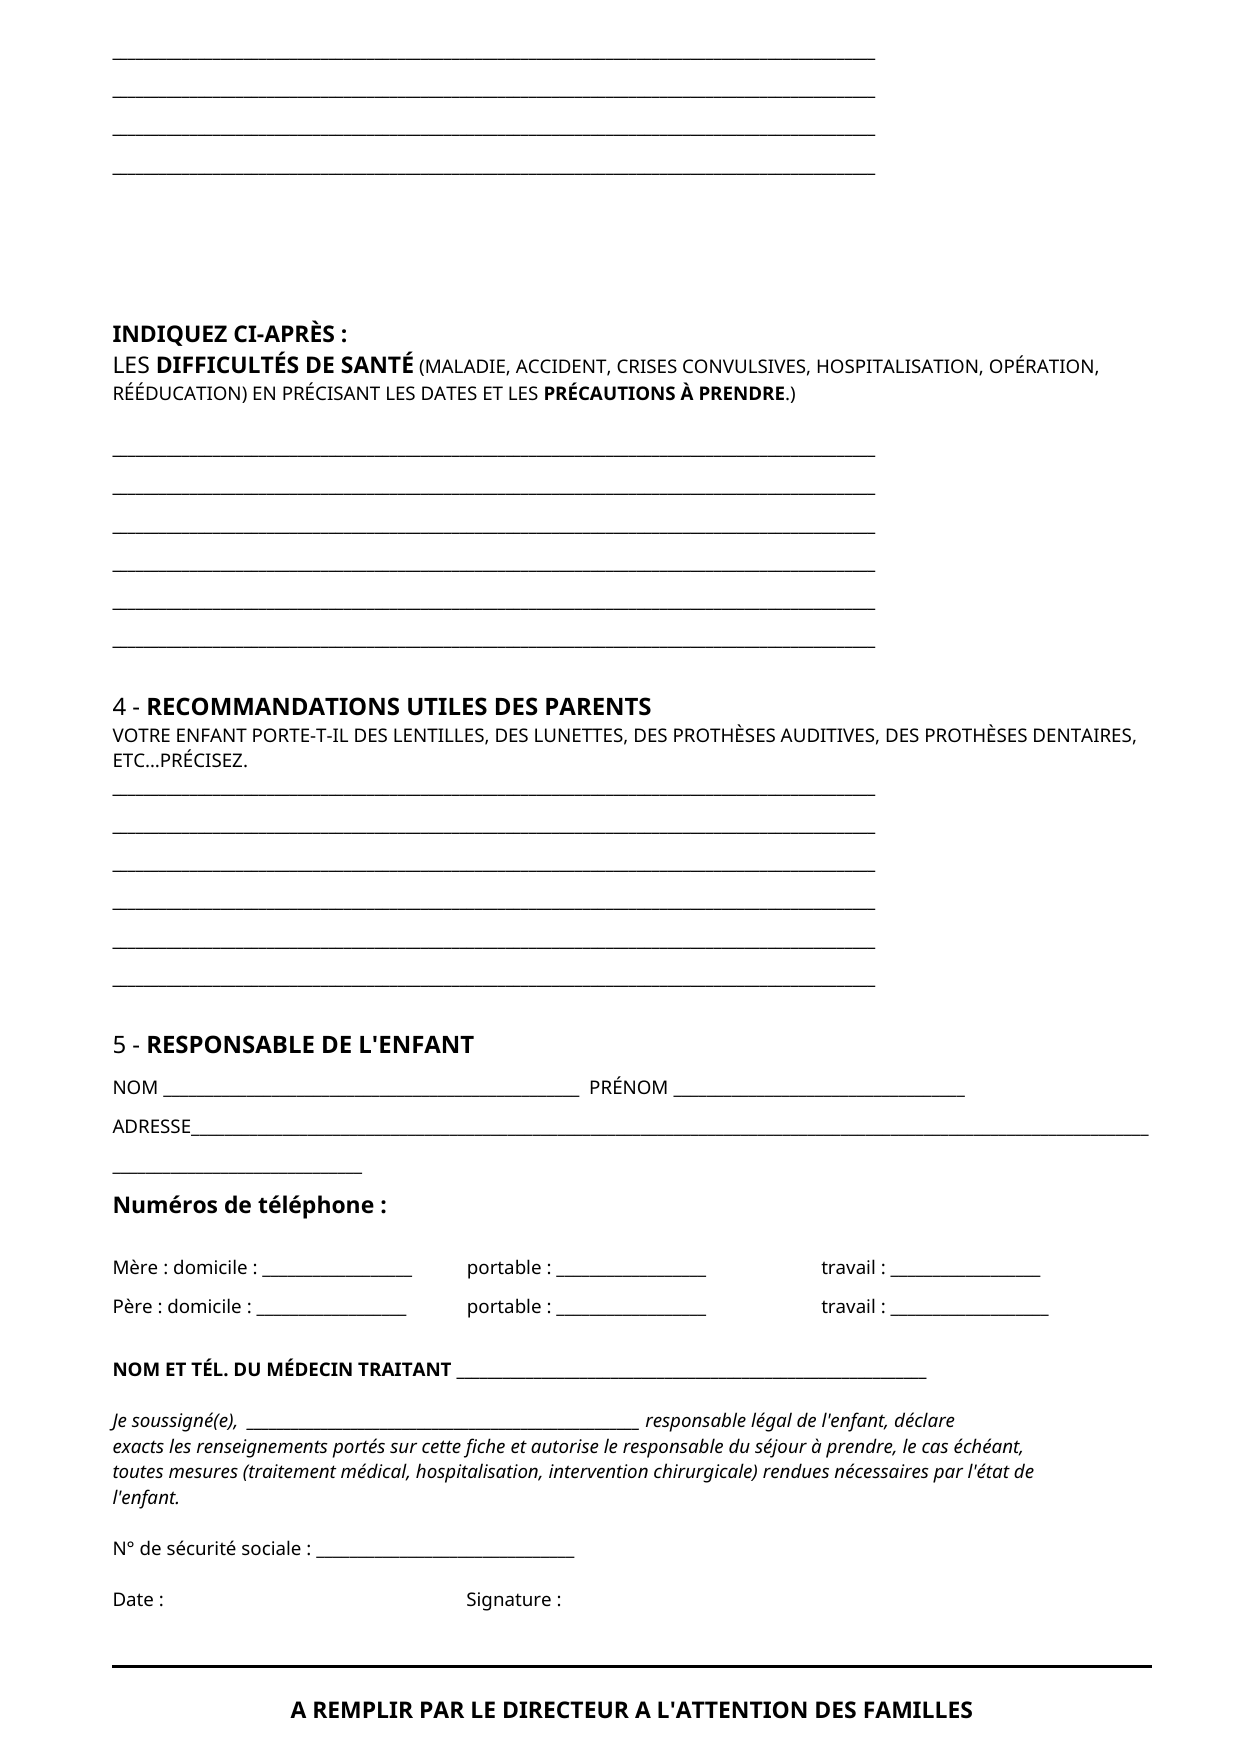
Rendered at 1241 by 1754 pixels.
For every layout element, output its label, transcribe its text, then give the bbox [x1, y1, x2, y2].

text toutes mesures (traitement médical, hospitalisation, intervention chirurgicale) rendues nécessaires par l'état de [112, 1459, 1152, 1484]
text 5 - RESPONSABLE DE L'ENFANT [112, 1028, 1152, 1061]
text ___________________________________________________________________________________________________ [112, 811, 1152, 837]
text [112, 75, 1152, 101]
text ___________________________________________________________________________________________________ [112, 511, 1152, 536]
text NOM ET TÉL. DU MÉDECIN TRAITANT _____________________________________________________________ [112, 1357, 1152, 1382]
text l'enfant. [112, 1484, 1152, 1510]
text ___________________________________________________________________________________________________ [112, 926, 1152, 951]
text Père : domicile : __________________ portable : __________________ travail : ___________________ [112, 1293, 1152, 1318]
text ___________________________________________________________________________________________________ [112, 434, 1152, 460]
text Mère : domicile : __________________ portable : __________________ travail : __________________ [112, 1255, 1152, 1280]
text ADRESSE_________________________________________________________________________________________________________________________________________________ [112, 1113, 1152, 1177]
text NOM __________________________________________________ PRÉNOM ___________________________________ [112, 1075, 1152, 1100]
text Date : Signature : [112, 1586, 1152, 1612]
text ___________________________________________________________________________________________________ [112, 473, 1152, 498]
text A REMPLIR PAR LE DIRECTEUR A L'ATTENTION DES FAMILLES [112, 1694, 1152, 1725]
text Je soussigné(e), _____________________________________________________ responsable légal de l'enfant, déclare [112, 1408, 1152, 1433]
text exacts les renseignements portés sur cette fiche et autorise le responsable du séjour à prendre, le cas échéant, [112, 1433, 1152, 1459]
text LES DIFFICULTÉS DE SANTÉ (MALADIE, ACCIDENT, CRISES CONVULSIVES, HOSPITALISATION, OPÉRATION, RÉÉDUCATION) EN PRÉCISANT LES DATES ET LES PRÉCAUTIONS À PRENDRE.) [112, 349, 1152, 434]
text Numéros de téléphone : [112, 1189, 1152, 1221]
text N° de sécurité sociale : _______________________________ [112, 1535, 1152, 1561]
text ___________________________________________________________________________________________________ [112, 964, 1152, 990]
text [112, 114, 1152, 139]
text INDIQUEZ CI-APRÈS : [112, 318, 1152, 349]
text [112, 37, 1152, 63]
text ___________________________________________________________________________________________________ [112, 549, 1152, 575]
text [112, 152, 1152, 177]
text ___________________________________________________________________________________________________ [112, 888, 1152, 913]
text 4 - RECOMMANDATIONS UTILES DES PARENTS [112, 689, 1152, 722]
text VOTRE ENFANT PORTE-T-IL DES LENTILLES, DES LUNETTES, DES PROTHÈSES AUDITIVES, DES PROTHÈSES DENTAIRES, ETC…PRÉCISEZ. [112, 722, 1152, 773]
text ___________________________________________________________________________________________________ [112, 626, 1152, 651]
text ___________________________________________________________________________________________________ [112, 773, 1152, 798]
text ___________________________________________________________________________________________________ [112, 587, 1152, 613]
text ___________________________________________________________________________________________________ [112, 849, 1152, 875]
